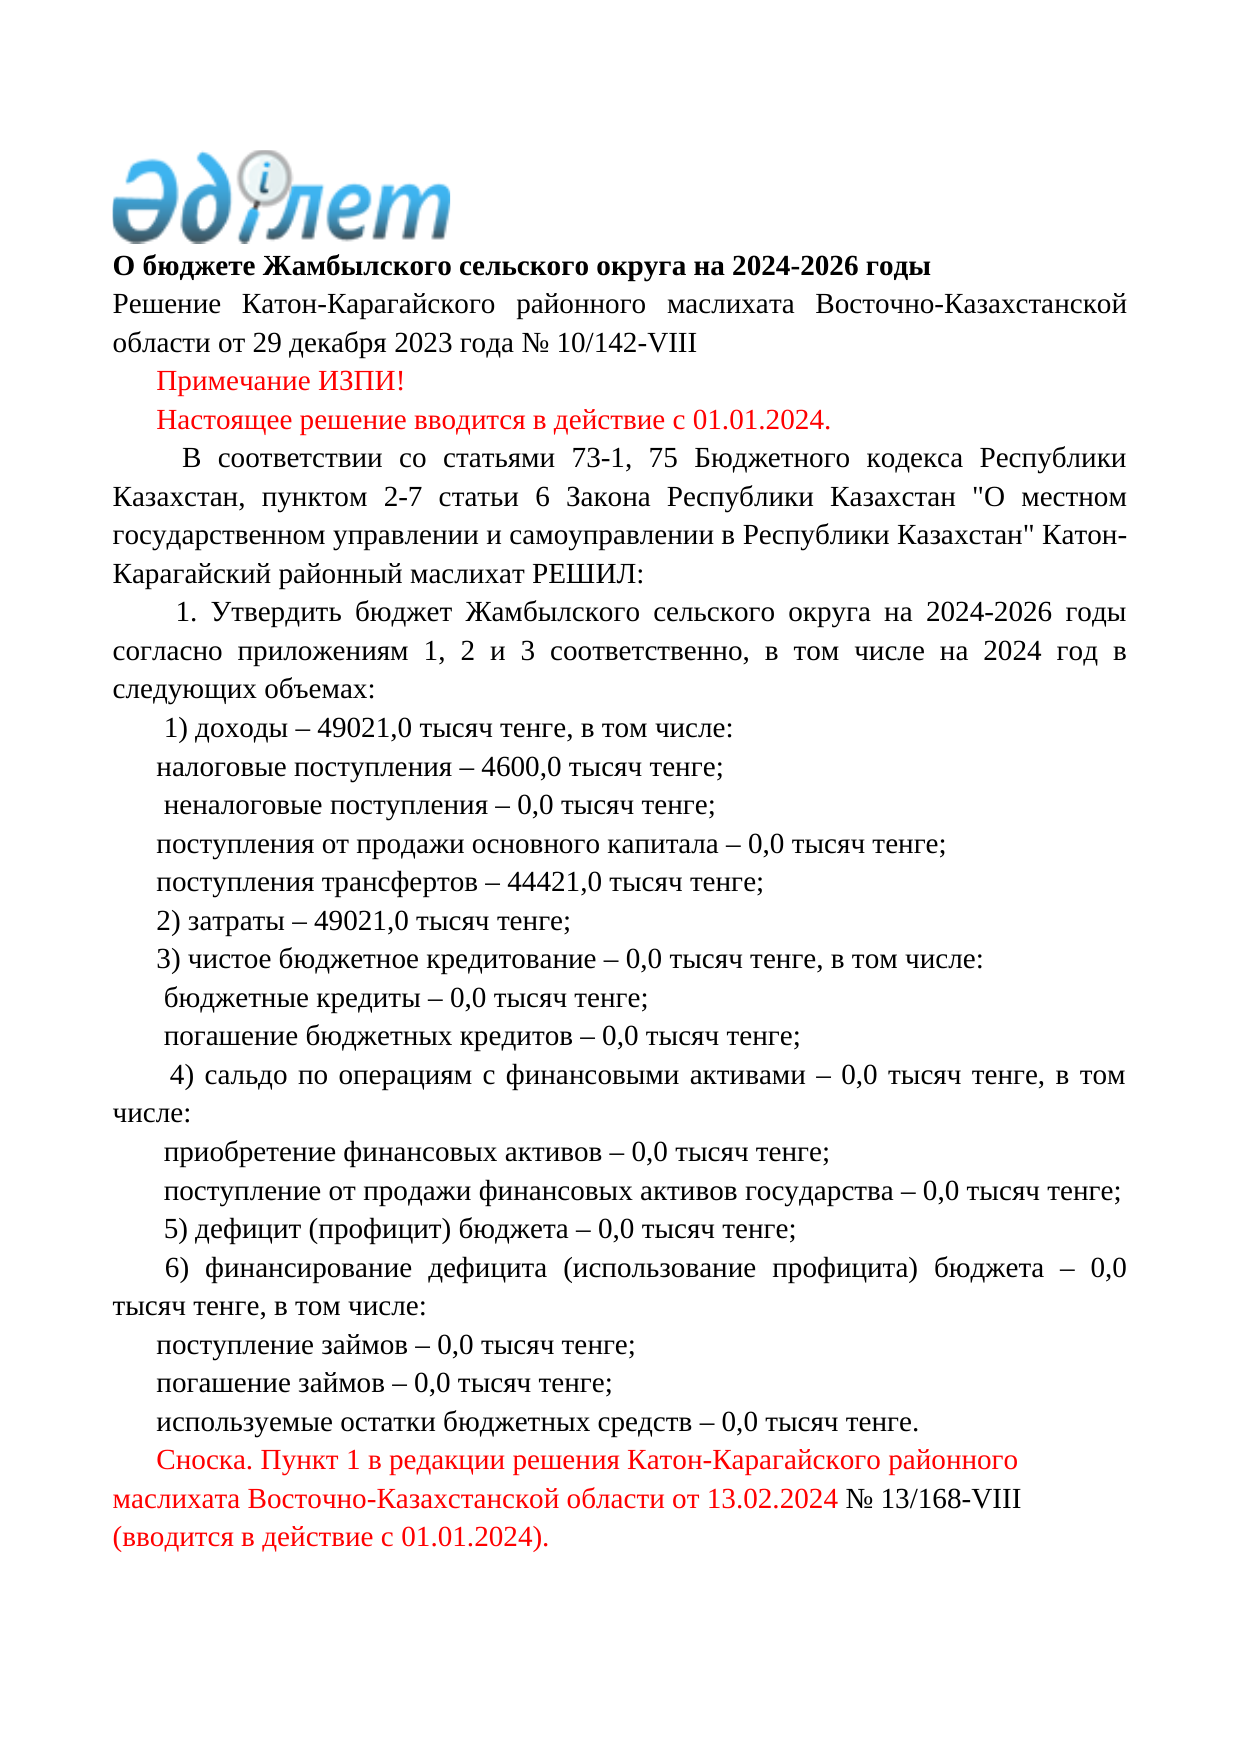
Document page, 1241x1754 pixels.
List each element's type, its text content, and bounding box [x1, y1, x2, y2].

text погашение займов – 0,0 тысяч тенге; [112, 1365, 1128, 1399]
text 1) доходы – 49021,0 тысяч тенге, в том числе: [112, 710, 1128, 744]
text 6) финансирование дефицита (использование профицита) бюджета – 0,0 тысяч тенге, в том числе: [112, 1250, 1128, 1322]
text бюджетные кредиты – 0,0 тысяч тенге; [112, 980, 1128, 1013]
text погашение бюджетных кредитов – 0,0 тысяч тенге; [112, 1018, 1128, 1052]
text О бюджете Жамбылского сельского округа на 2024-2026 годы [112, 248, 1128, 281]
text 2) затраты – 49021,0 тысяч тенге; [112, 903, 1128, 936]
text В соответствии со статьями 73-1, 75 Бюджетного кодекса Республики Казахстан, пунктом 2-7 статьи 6 Закона Республики Казахстан "О местном государственном управлении и самоуправлении в Республики Казахстан" Катон-Карагайский районный маслихат РЕШИЛ: [112, 440, 1128, 589]
text поступления от продажи основного капитала – 0,0 тысяч тенге; [112, 826, 1128, 859]
text Настоящее решение вводится в действие с 01.01.2024. [112, 402, 1128, 435]
text 3) чистое бюджетное кредитование – 0,0 тысяч тенге, в том числе: [112, 941, 1128, 975]
text 5) дефицит (профицит) бюджета – 0,0 тысяч тенге; [112, 1211, 1128, 1245]
text поступления трансфертов – 44421,0 тысяч тенге; [112, 864, 1128, 898]
text 1. Утвердить бюджет Жамбылского сельского округа на 2024-2026 годы согласно приложениям 1, 2 и 3 соответственно, в том числе на 2024 год в следующих объемах: [112, 594, 1128, 705]
text Решение Катон-Карагайского районного маслихата Восточно-Казахстанской области от 29 декабря 2023 года № 10/142-VIII [112, 286, 1128, 358]
text 4) сальдо по операциям с финансовыми активами – 0,0 тысяч тенге, в том числе: [112, 1057, 1128, 1129]
picture [112, 150, 451, 244]
text поступление займов – 0,0 тысяч тенге; [112, 1327, 1128, 1360]
text неналоговые поступления – 0,0 тысяч тенге; [112, 787, 1128, 821]
text Сноска. Пункт 1 в редакции решения Катон-Карагайского районного маслихата Восточно-Казахстанской области от 13.02.2024 № 13/168-VIII (вводится в действие с 01.01.2024). [112, 1442, 1128, 1583]
text налоговые поступления – 4600,0 тысяч тенге; [112, 749, 1128, 782]
text Примечание ИЗПИ! [112, 363, 1128, 397]
text используемые остатки бюджетных средств – 0,0 тысяч тенге. [112, 1404, 1128, 1437]
text приобретение финансовых активов – 0,0 тысяч тенге; [112, 1134, 1128, 1168]
text поступление от продажи финансовых активов государства – 0,0 тысяч тенге; [112, 1173, 1128, 1206]
